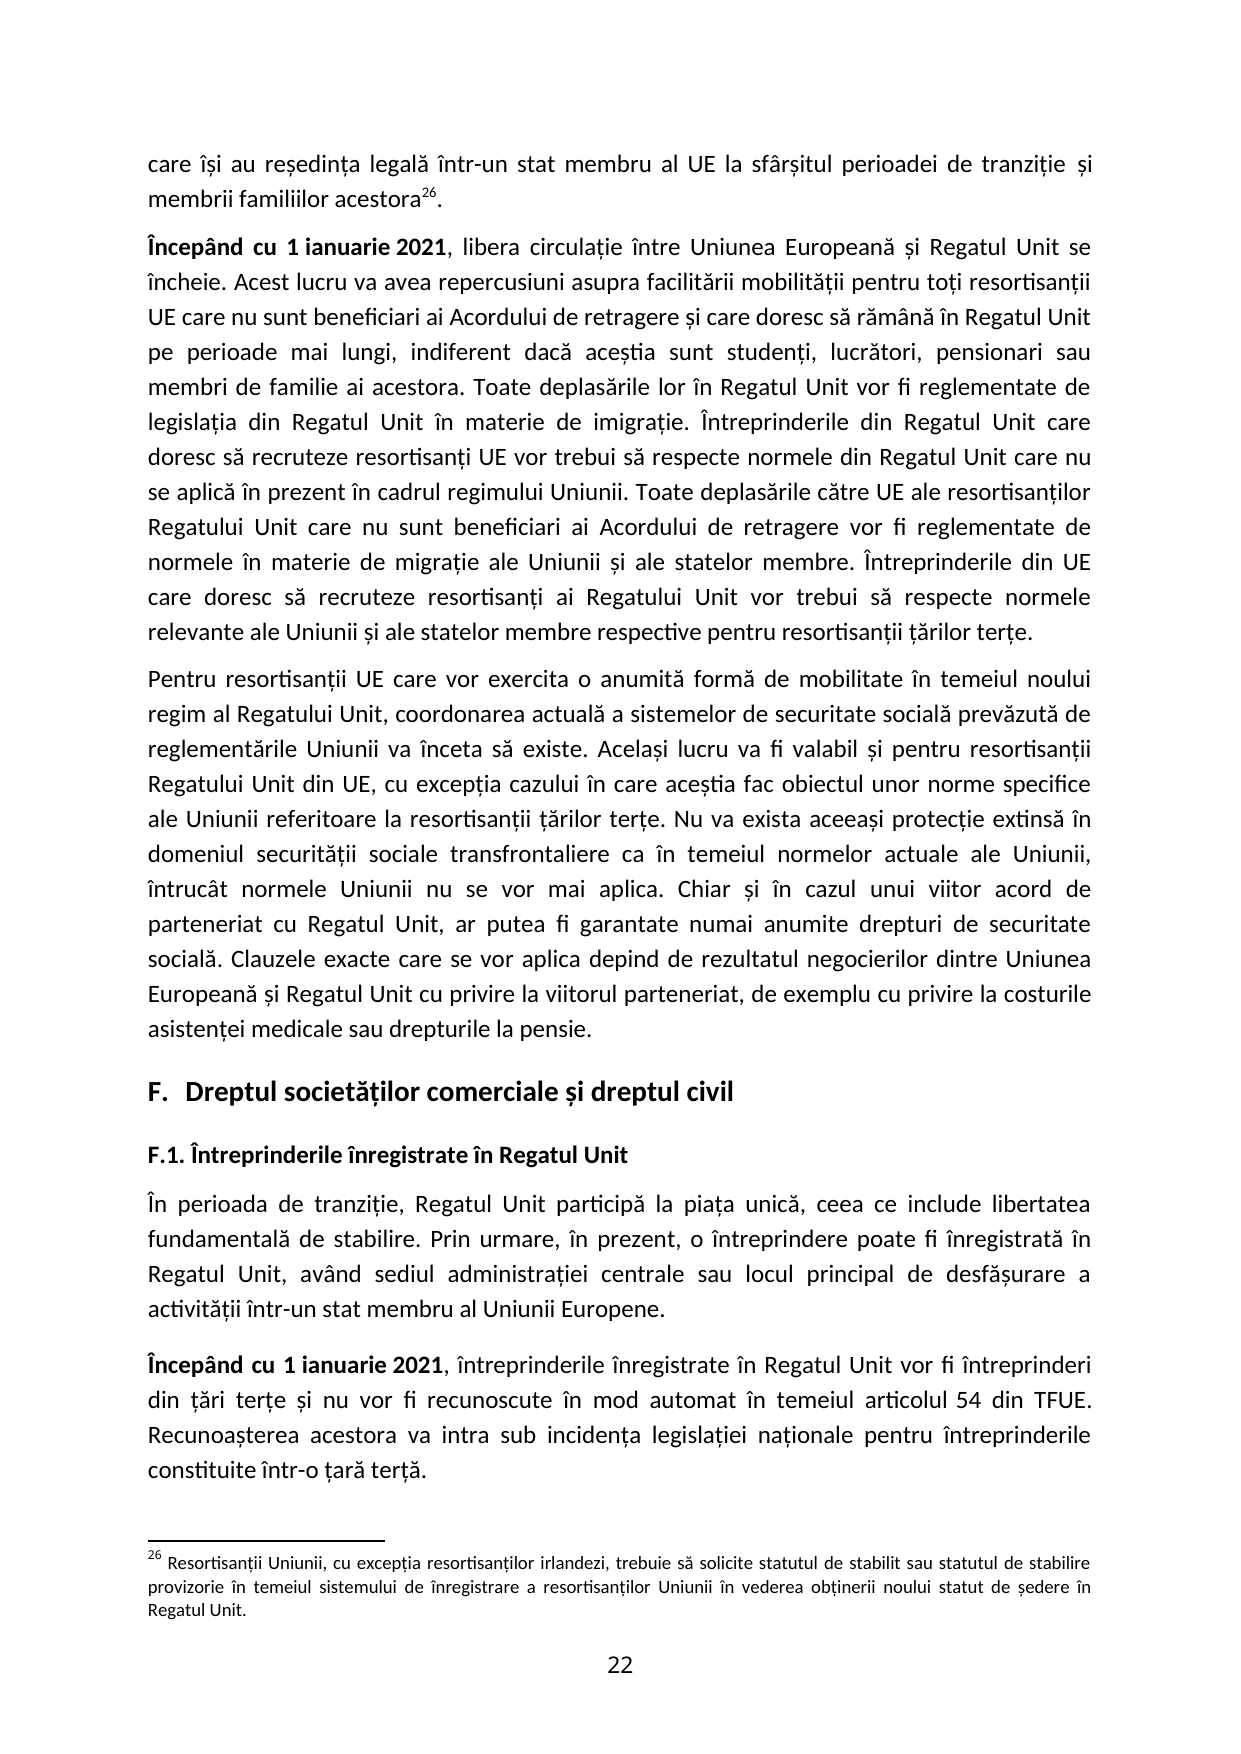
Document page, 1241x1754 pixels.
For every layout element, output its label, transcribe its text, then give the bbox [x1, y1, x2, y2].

subtitle F.1. Întreprinderile înregistrate în Regatul Unit [148, 1139, 1093, 1170]
text Începând cu 1 ianuarie 2021, întreprinderile înregistrate în Regatul Unit vor fi întreprinderi din țări terțe și nu vor fi recunoscute în mod automat în temeiul articolul 54 din TFUE. Recunoașterea acestora va intra sub incidența legislației naționale pentru întreprinderile constituite într-o țară terță. [148, 1349, 1093, 1485]
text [148, 148, 1093, 214]
subtitle Dreptul societăților comerciale și dreptul civil [148, 1073, 1093, 1109]
text Începând cu 1 ianuarie 2021, libera circulație între Uniunea Europeană și Regatul Unit se încheie. Acest lucru va avea repercusiuni asupra facilitării mobilității pentru toți resortisanții UE care nu sunt beneficiari ai Acordului de retragere și care doresc să rămână în Regatul Unit pe perioade mai lungi, indiferent dacă aceștia sunt studenți, lucrători, pensionari sau membri de familie ai acestora. Toate deplasările lor în Regatul Unit vor fi reglementate de legislația din Regatul Unit în materie de imigrație. Întreprinderile din Regatul Unit care doresc să recruteze resortisanți UE vor trebui să respecte normele din Regatul Unit care nu se aplică în prezent în cadrul regimului Uniunii. Toate deplasările către UE ale resortisanților Regatului Unit care nu sunt beneficiari ai Acordului de retragere vor fi reglementate de normele în materie de migrație ale Uniunii și ale statelor membre. Întreprinderile din UE care doresc să recruteze resortisanți ai Regatului Unit vor trebui să respecte normele relevante ale Uniunii și ale statelor membre respective pentru resortisanții țărilor terțe. [148, 231, 1093, 646]
text Pentru resortisanții UE care vor exercita o anumită formă de mobilitate în temeiul noului regim al Regatului Unit, coordonarea actuală a sistemelor de securitate socială prevăzută de reglementările Uniunii va înceta să existe. Același lucru va fi valabil și pentru resortisanții Regatului Unit din UE, cu excepția cazului în care aceștia fac obiectul unor norme specifice ale Uniunii referitoare la resortisanții țărilor terțe. Nu va exista aceeași protecție extinsă în domeniul securității sociale transfrontaliere ca în temeiul normelor actuale ale Uniunii, întrucât normele Uniunii nu se vor mai aplica. Chiar și în cazul unui viitor acord de parteneriat cu Regatul Unit, ar putea fi garantate numai anumite drepturi de securitate socială. Clauzele exacte care se vor aplica depind de rezultatul negocierilor dintre Uniunea Europeană și Regatul Unit cu privire la viitorul parteneriat, de exemplu cu privire la costurile asistenței medicale sau drepturile la pensie. [148, 663, 1093, 1044]
text În perioada de tranziție, Regatul Unit participă la piața unică, ceea ce include libertatea fundamentală de stabilire. Prin urmare, în prezent, o întreprindere poate fi înregistrată în Regatul Unit, având sediul administrației centrale sau locul principal de desfășurare a activității într-un stat membru al Uniunii Europene. [148, 1188, 1093, 1324]
